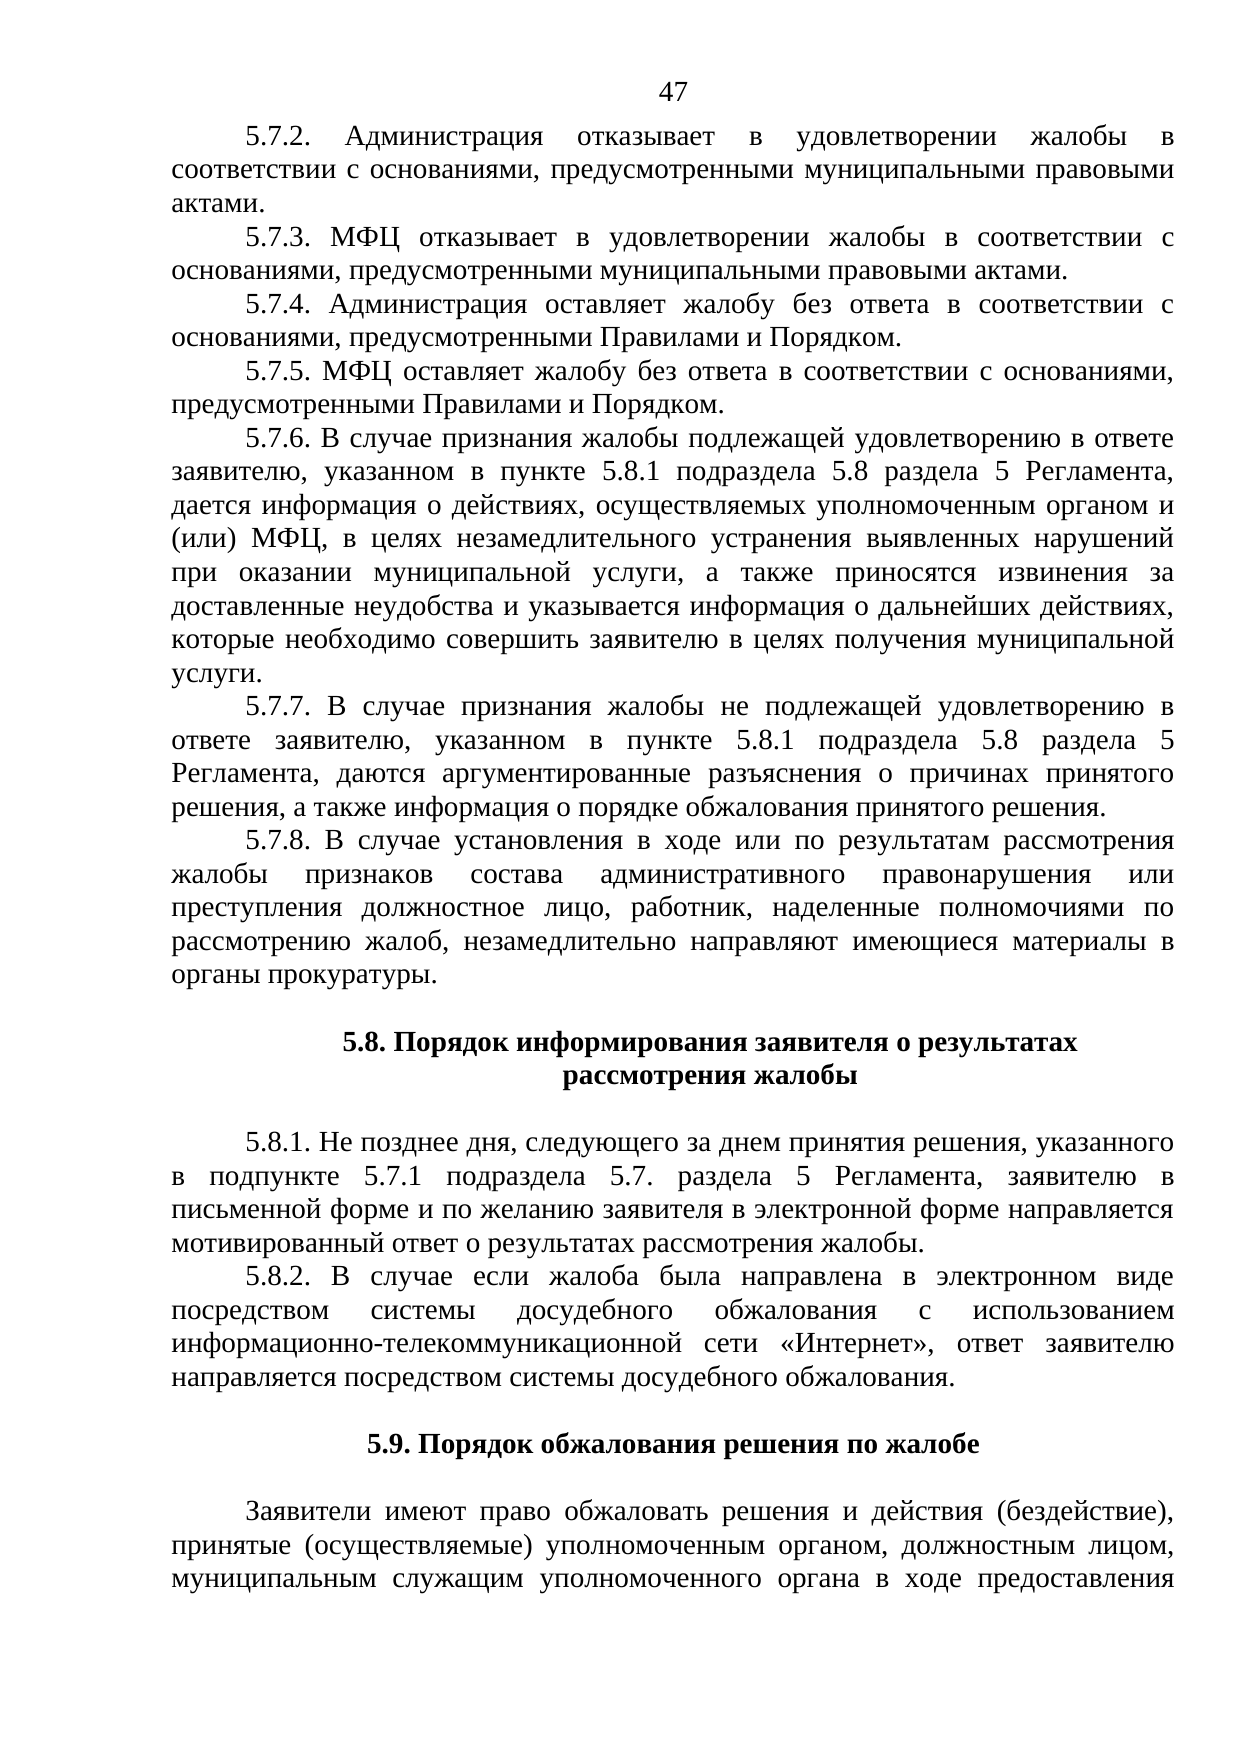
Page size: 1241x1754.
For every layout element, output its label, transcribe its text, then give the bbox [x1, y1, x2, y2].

text 5.7.5. МФЦ оставляет жалобу без ответа в соответствии с основаниями, предусмотренными Правилами и Порядком. [171, 353, 1175, 420]
text 5.8. Порядок информирования заявителя о результатах [171, 1024, 1175, 1057]
text 5.7.2. Администрация отказывает в удовлетворении жалобы в соответствии с основаниями, предусмотренными муниципальными правовыми актами. [171, 118, 1175, 219]
text 5.7.3. МФЦ отказывает в удовлетворении жалобы в соответствии с основаниями, предусмотренными муниципальными правовыми актами. [171, 219, 1175, 286]
text 5.7.7. В случае признания жалобы не подлежащей удовлетворению в ответе заявителю, указанном в пункте 5.8.1 подраздела 5.8 раздела 5 Регламента, даются аргументированные разъяснения о причинах принятого решения, а также информация о порядке обжалования принятого решения. [171, 688, 1175, 822]
text 5.7.6. В случае признания жалобы подлежащей удовлетворению в ответе заявителю, указанном в пункте 5.8.1 подраздела 5.8 раздела 5 Регламента, дается информация о действиях, осуществляемых уполномоченным органом и (или) МФЦ, в целях незамедлительного устранения выявленных нарушений при оказании муниципальной услуги, а также приносятся извинения за доставленные неудобства и указывается информация о дальнейших действиях, которые необходимо совершить заявителю в целях получения муниципальной услуги. [171, 420, 1175, 688]
text 5.8.1. Не позднее дня, следующего за днем принятия решения, указанного в подпункте 5.7.1 подраздела 5.7. раздела 5 Регламента, заявителю в письменной форме и по желанию заявителя в электронной форме направляется мотивированный ответ о результатах рассмотрения жалобы. [171, 1124, 1175, 1258]
text рассмотрения жалобы [171, 1057, 1175, 1091]
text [171, 1493, 1175, 1594]
text 5.7.8. В случае установления в ходе или по результатам рассмотрения жалобы признаков состава административного правонарушения или преступления должностное лицо, работник, наделенные полномочиями по рассмотрению жалоб, незамедлительно направляют имеющиеся материалы в органы прокуратуры. [171, 822, 1175, 990]
text 5.7.4. Администрация оставляет жалобу без ответа в соответствии с основаниями, предусмотренными Правилами и Порядком. [171, 286, 1175, 353]
text 5.8.2. В случае если жалоба была направлена в электронном виде посредством системы досудебного обжалования с использованием информационно-телекоммуникационной сети «Интернет», ответ заявителю направляется посредством системы досудебного обжалования. [171, 1258, 1175, 1393]
text 5.9. Порядок обжалования решения по жалобе [171, 1426, 1175, 1460]
